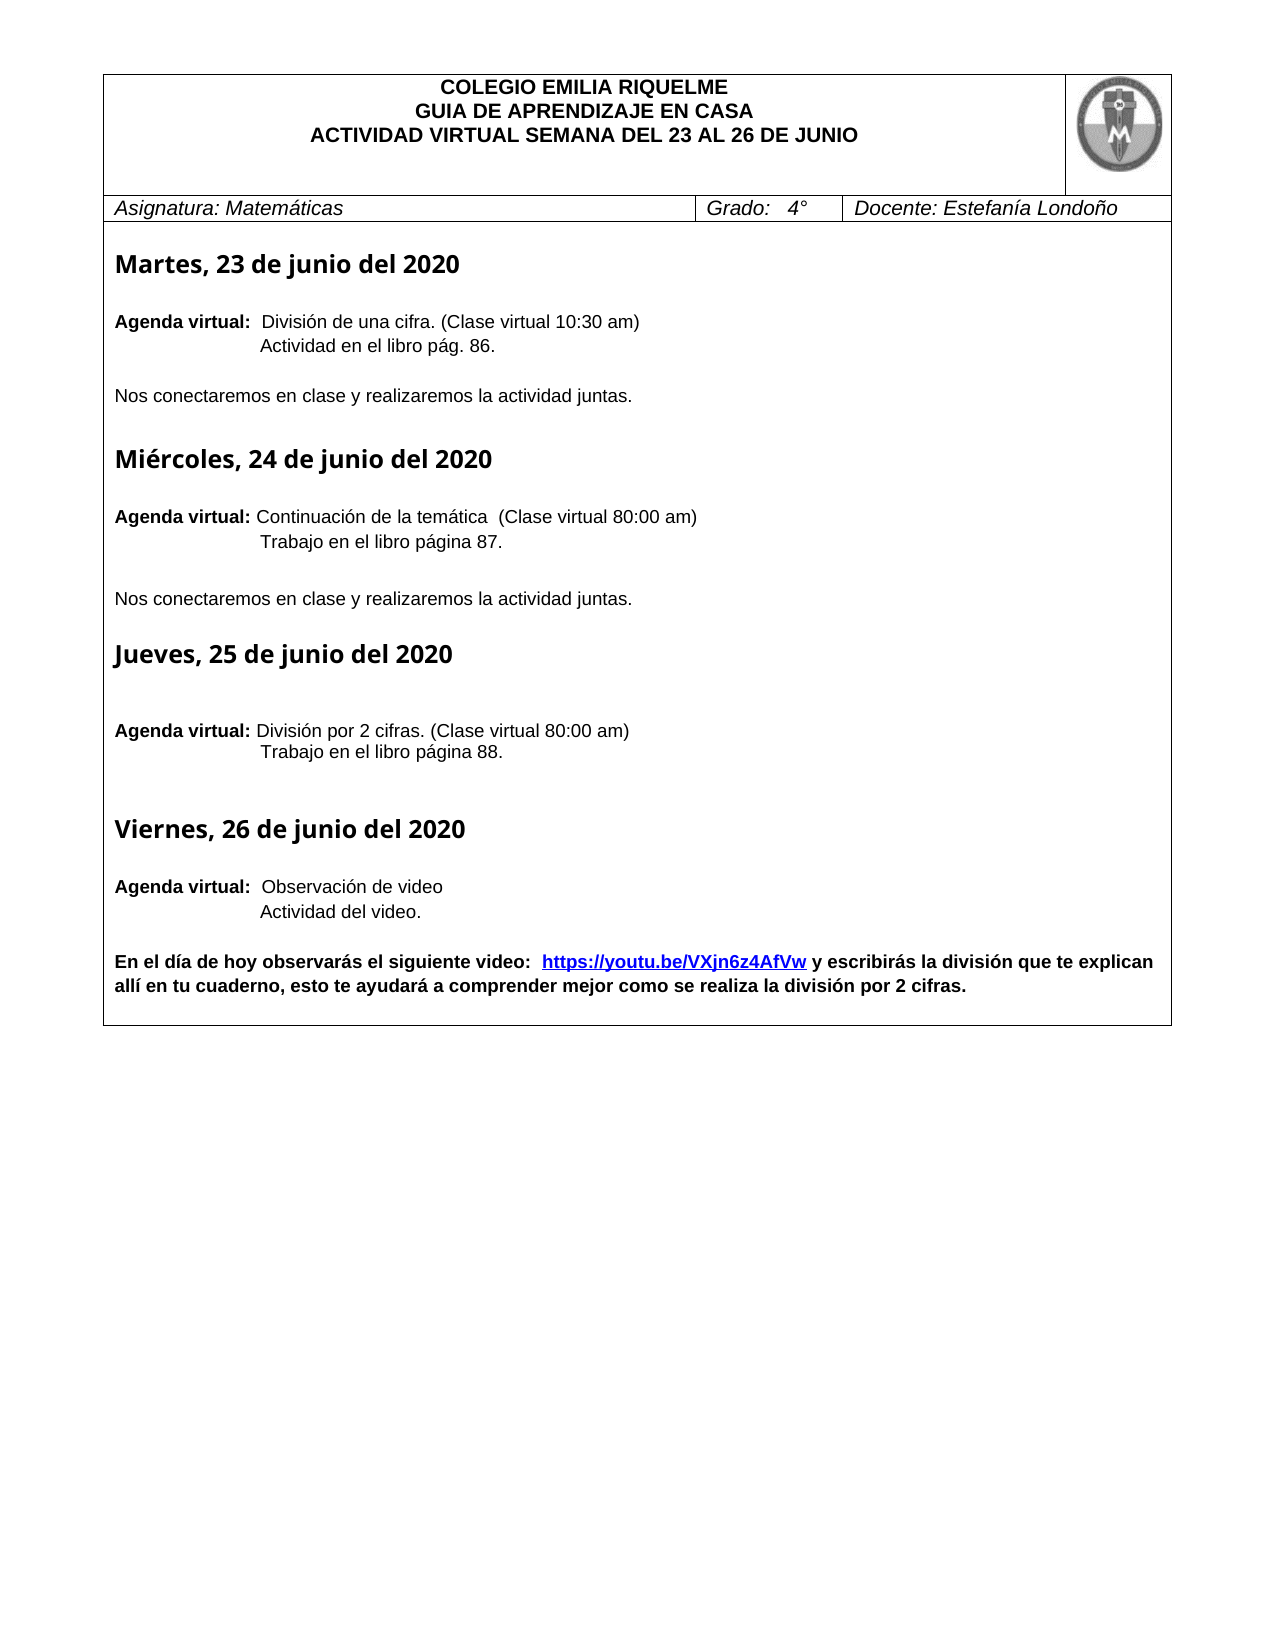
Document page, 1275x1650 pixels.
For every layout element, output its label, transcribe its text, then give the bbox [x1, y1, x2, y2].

table_cell Asignatura: Matemáticas [104, 196, 695, 221]
table_header COLEGIO EMILIA RIQUELME GUIA DE APRENDIZAJE EN CASA ACTIVIDAD VIRTUAL SEMANA DEL 23 AL 26 DE JUNIO [104, 75, 1065, 195]
picture [1076, 76, 1163, 172]
table_cell Grado: 4° [696, 196, 842, 221]
table_header [1066, 75, 1171, 195]
table_cell Docente: Estefanía Londoño [843, 196, 1171, 221]
table_cell Martes, 23 de junio del 2020 Agenda virtual: División de una cifra. (Clase virtual 10:30 am) Actividad en el libro pág. 86. Nos conectaremos en clase y realizaremos la actividad juntas. Miércoles, 24 de junio del 2020 Agenda virtual: Continuación de la temática (Clase virtual 80:00 am) Trabajo en el libro página 87. Nos conectaremos en clase y realizaremos la actividad juntas. Jueves, 25 de junio del 2020 Agenda virtual: División por 2 cifras. (Clase virtual 80:00 am) Trabajo en el libro página 88. Viernes, 26 de junio del 2020 Agenda virtual: Observación de video Actividad del video. En el día de hoy observarás el siguiente video: https://youtu.be/VXjn6z4AfVw y escribirás la división que te explican allí en tu cuaderno, esto te ayudará a comprender mejor como se realiza la división por 2 cifras. [104, 222, 1171, 1025]
